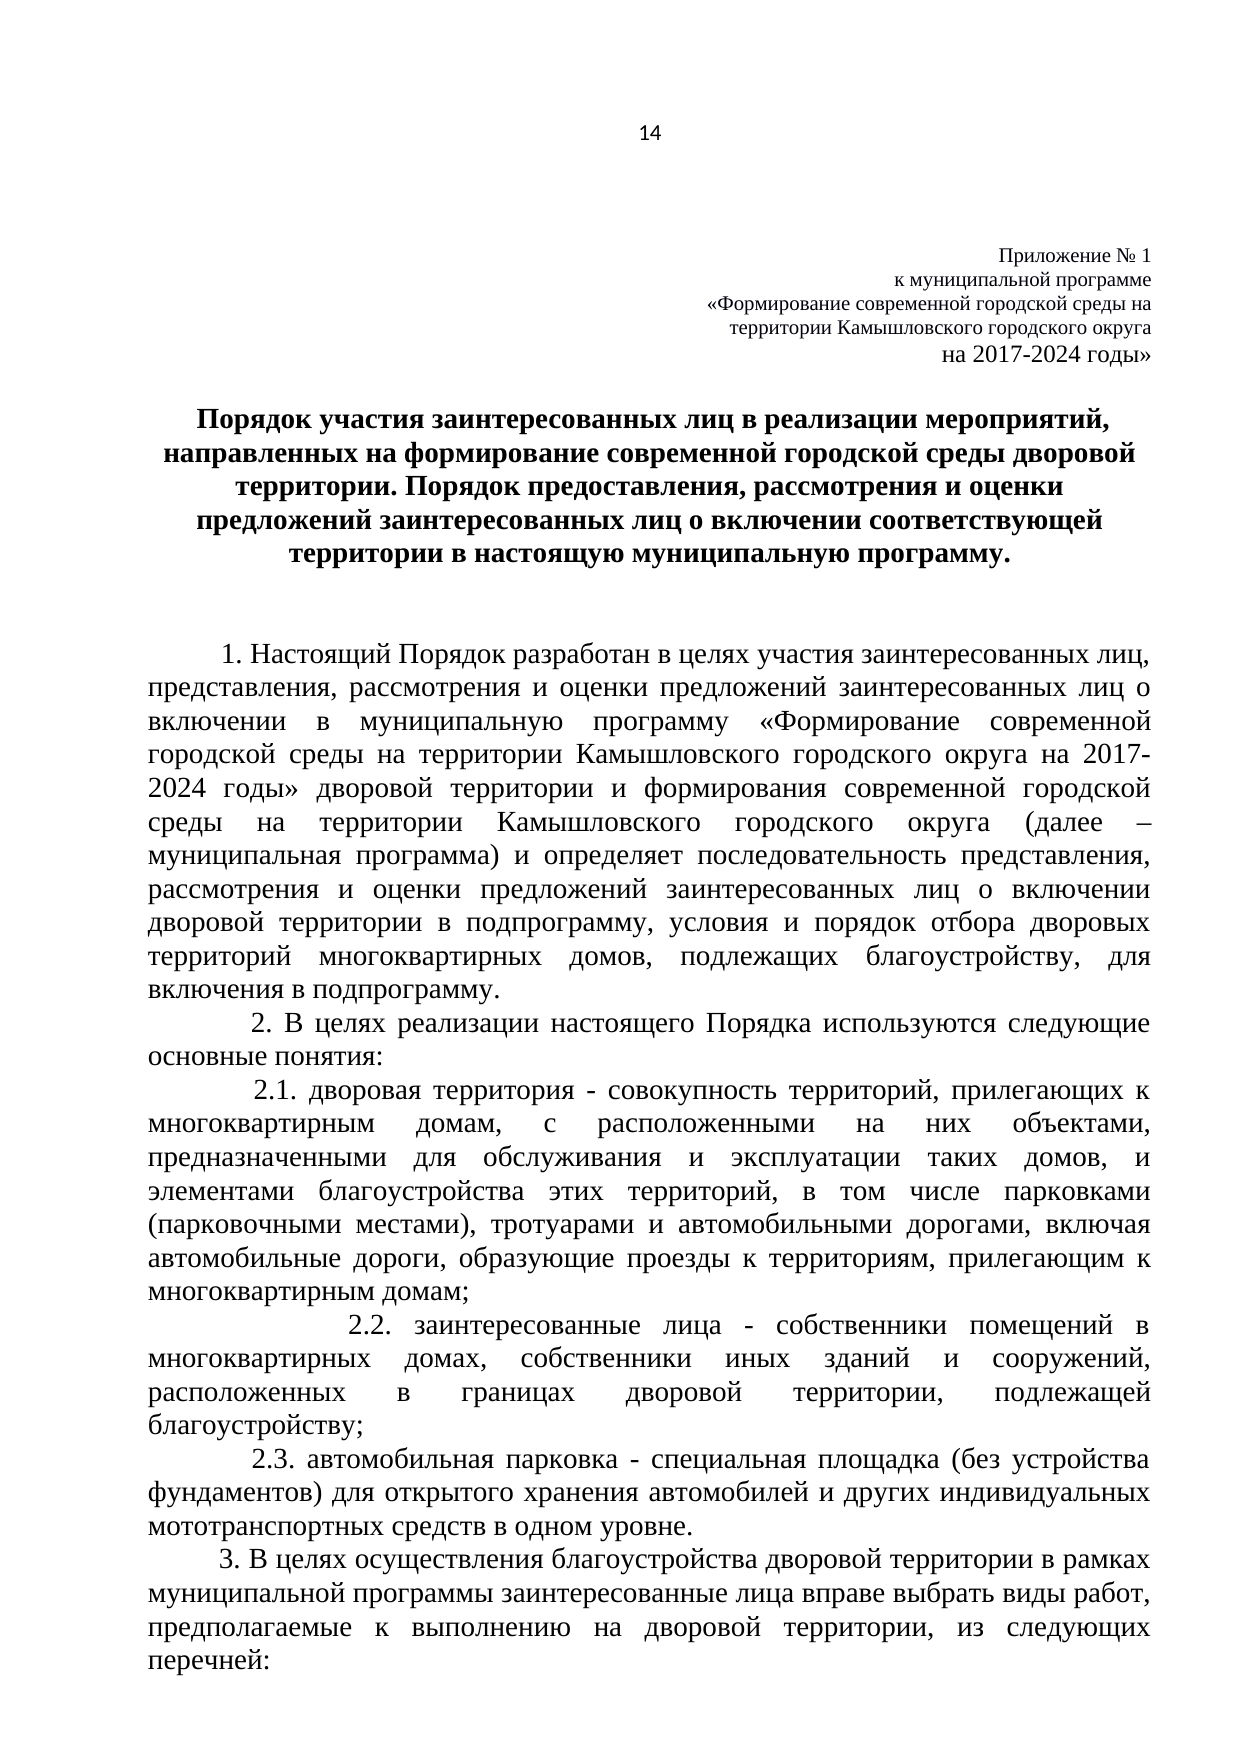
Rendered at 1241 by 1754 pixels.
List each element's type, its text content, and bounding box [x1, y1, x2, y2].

text к муниципальной программе [148, 267, 1152, 291]
text 2.2. заинтересованные лица - собственники помещений в многоквартирных домах, собственники иных зданий и сооружений, расположенных в границах дворовой территории, подлежащей благоустройству; [148, 1307, 1152, 1441]
text «Формирование современной городской среды на [148, 291, 1152, 315]
text Приложение № 1 [148, 243, 1152, 267]
text 1. Настоящий Порядок разработан в целях участия заинтересованных лиц, представления, рассмотрения и оценки предложений заинтересованных лиц о включении в муниципальную программу «Формирование современной городской среды на территории Камышловского городского округа на 2017-2024 годы» дворовой территории и формирования современной городской среды на территории Камышловского городского округа (далее – муниципальная программа) и определяет последовательность представления, рассмотрения и оценки предложений заинтересованных лиц о включении дворовой территории в подпрограмму, условия и порядок отбора дворовых территорий многоквартирных домов, подлежащих благоустройству, для включения в подпрограмму. [148, 636, 1152, 1005]
text территории Камышловского городского округа [148, 315, 1152, 339]
text на 2017-2024 годы» [148, 339, 1152, 368]
text 3. В целях осуществления благоустройства дворовой территории в рамках муниципальной программы заинтересованные лица вправе выбрать виды работ, предполагаемые к выполнению на дворовой территории, из следующих перечней: [148, 1542, 1152, 1676]
text 2.3. автомобильная парковка - специальная площадка (без устройства фундаментов) для открытого хранения автомобилей и других индивидуальных мототранспортных средств в одном уровне. [148, 1441, 1152, 1542]
text Порядок участия заинтересованных лиц в реализации мероприятий, направленных на формирование современной городской среды дворовой территории. Порядок предоставления, рассмотрения и оценки предложений заинтересованных лиц о включении соответствующей территории в настоящую муниципальную программу. [148, 401, 1152, 569]
text 2. В целях реализации настоящего Порядка используются следующие основные понятия: [148, 1005, 1152, 1072]
text 2.1. дворовая территория - совокупность территорий, прилегающих к многоквартирным домам, с расположенными на них объектами, предназначенными для обслуживания и эксплуатации таких домов, и элементами благоустройства этих территорий, в том числе парковками (парковочными местами), тротуарами и автомобильными дорогами, включая автомобильные дороги, образующие проезды к территориям, прилегающим к многоквартирным домам; [148, 1072, 1152, 1307]
